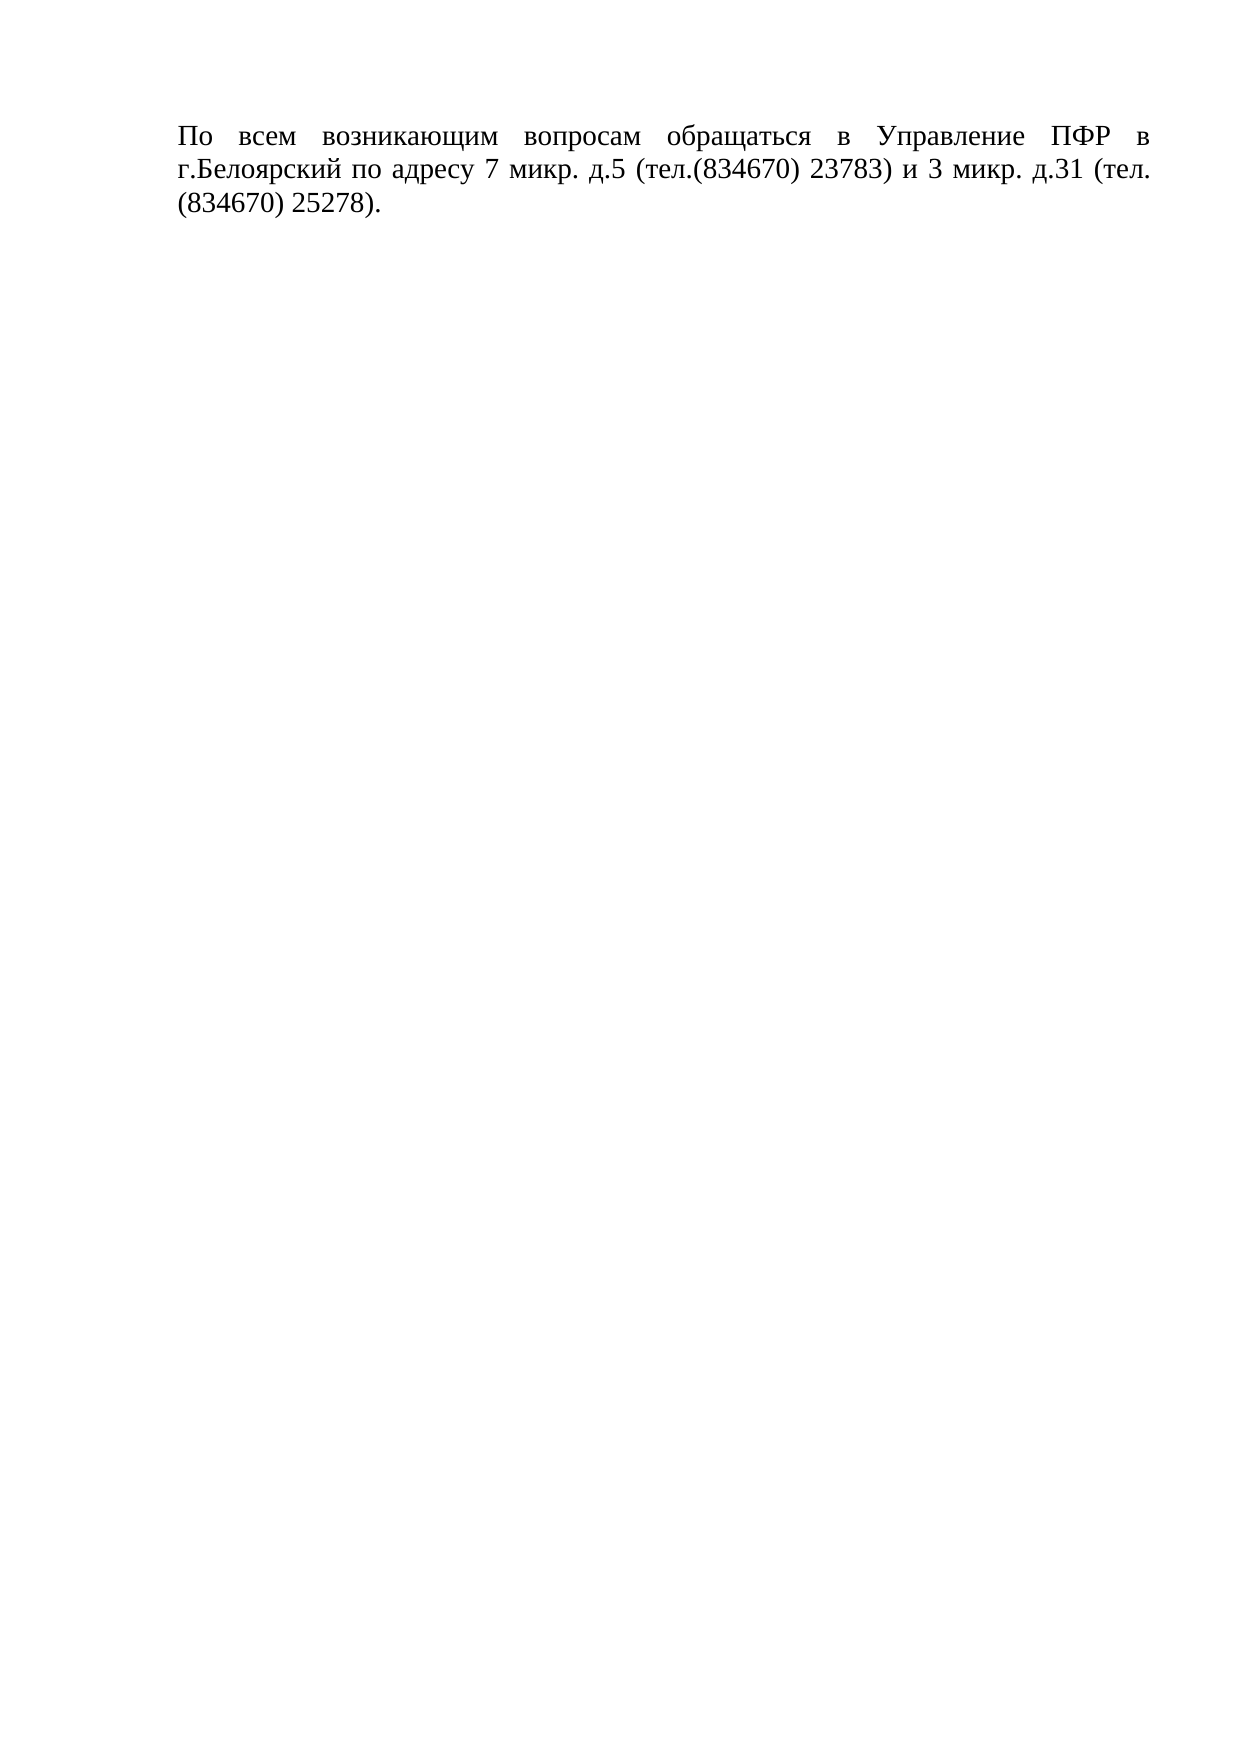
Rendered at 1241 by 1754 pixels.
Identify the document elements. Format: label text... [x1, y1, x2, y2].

text По всем возникающим вопросам обращаться в Управление ПФР в г.Белоярский по адресу 7 микр. д.5 (тел.(834670) 23783) и 3 микр. д.31 (тел. (834670) 25278). [177, 118, 1152, 219]
